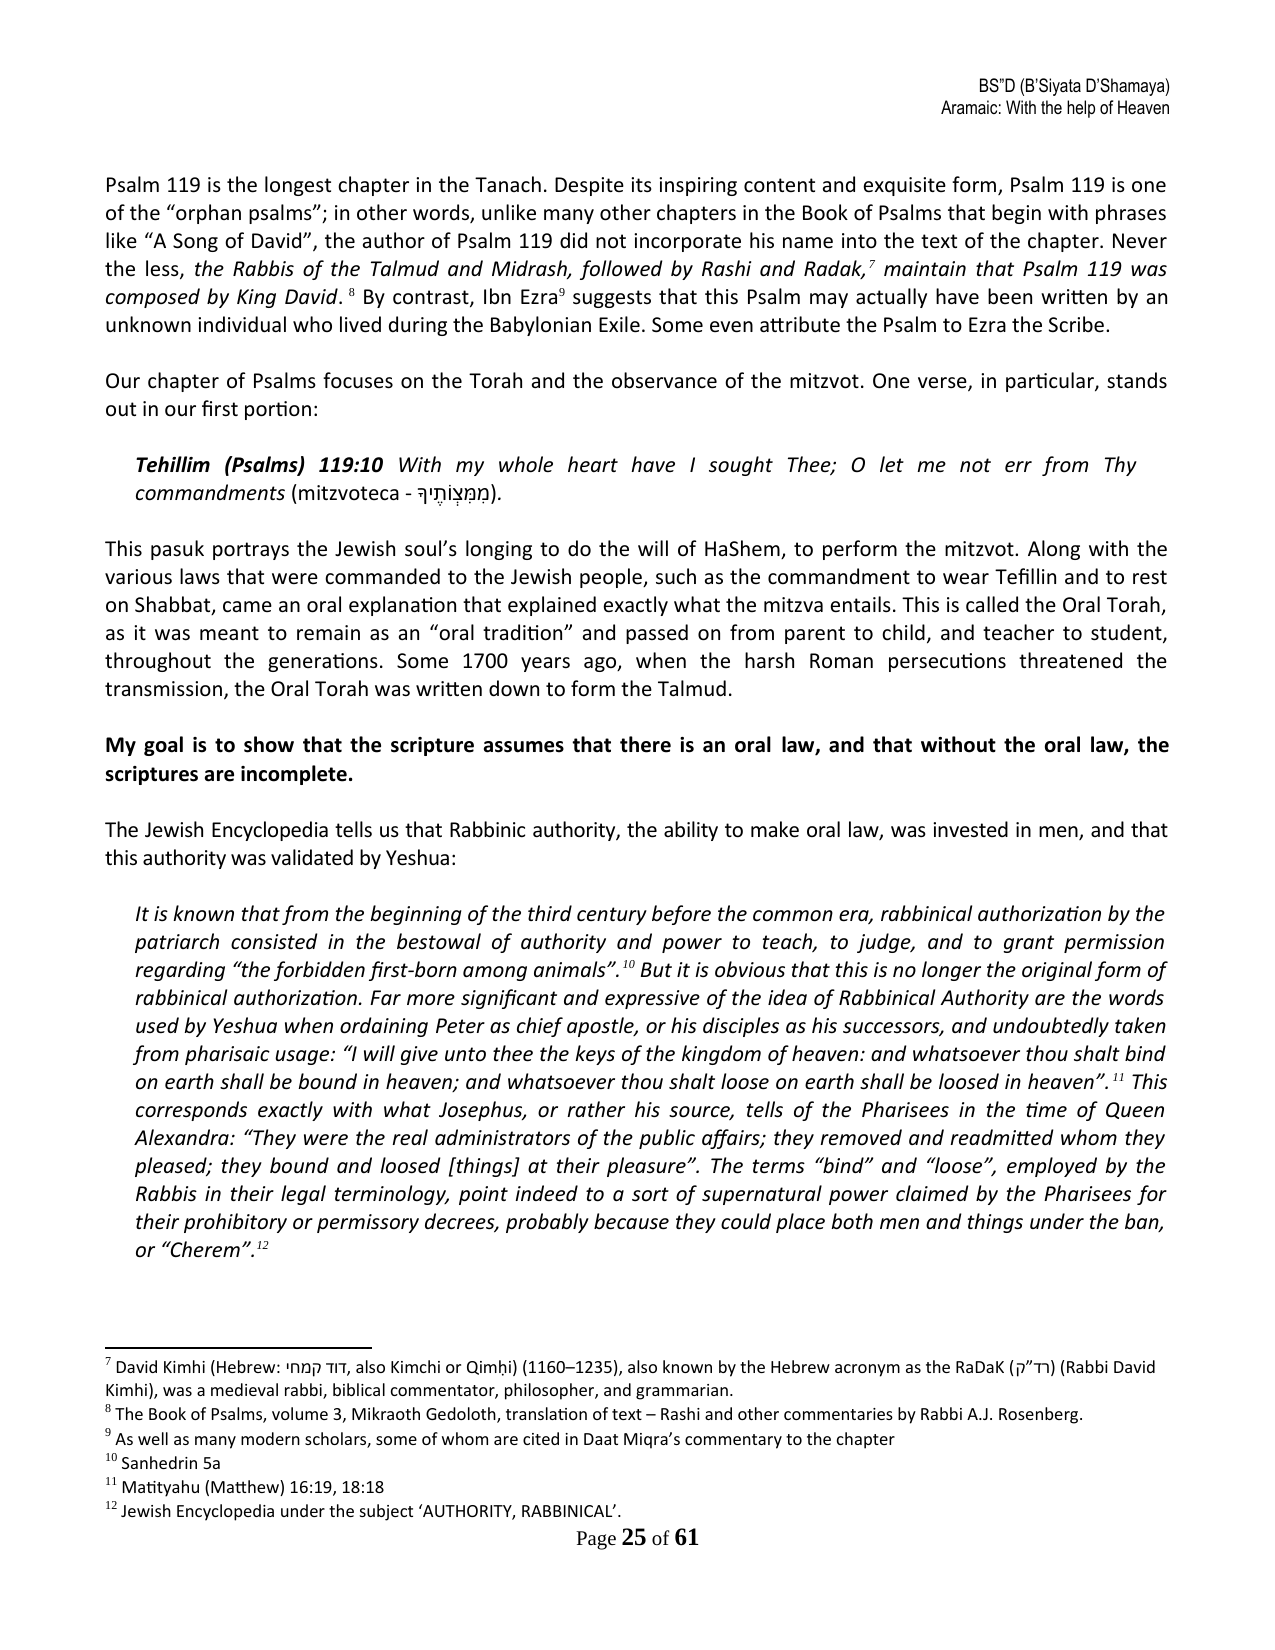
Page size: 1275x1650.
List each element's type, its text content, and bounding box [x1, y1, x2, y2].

text It is known that from the beginning of the third century before the common era, rabbinical authorization by the patriarch consisted in the bestowal of authority and power to teach, to judge, and to grant permission regarding “the forbidden first-born among animals”. But it is obvious that this is no longer the original form of rabbinical authorization. Far more significant and expressive of the idea of Rabbinical Authority are the words used by Yeshua when ordaining Peter as chief apostle, or his disciples as his successors, and undoubtedly taken from pharisaic usage: “I will give unto thee the keys of the kingdom of heaven: and whatsoever thou shalt bind on earth shall be bound in heaven; and whatsoever thou shalt loose on earth shall be loosed in heaven”. This corresponds exactly with what Josephus, or rather his source, tells of the Pharisees in the time of Queen Alexandra: “They were the real administrators of the public affairs; they removed and readmitted whom they pleased; they bound and loosed [things] at their pleasure”. The terms “bind” and “loose”, employed by the Rabbis in their legal terminology, point indeed to a sort of supernatural power claimed by the Pharisees for their prohibitory or permissory decrees, probably because they could place both men and things under the ban, or “Cherem”. [135, 899, 1170, 1263]
text The Jewish Encyclopedia tells us that Rabbinic authority, the ability to make oral law, was invested in men, and that this authority was validated by Yeshua: [105, 815, 1170, 871]
text Our chapter of Psalms focuses on the Torah and the observance of the mitzvot. One verse, in particular, stands out in our first portion: [105, 366, 1170, 422]
text My goal is to show that the scripture assumes that there is an oral law, and that without the oral law, the scriptures are incomplete. [105, 731, 1170, 787]
text Psalm 119 is the longest chapter in the Tanach. Despite its inspiring content and exquisite form, Psalm 119 is one of the “orphan psalms”; in other words, unlike many other chapters in the Book of Psalms that begin with phrases like “A Song of David”, the author of Psalm 119 did not incorporate his name into the text of the chapter. Never the less, the Rabbis of the Talmud and Midrash, followed by Rashi and Radak, maintain that Psalm 119 was composed by King David. By contrast, Ibn Ezra suggests that this Psalm may actually have been written by an unknown individual who lived during the Babylonian Exile. Some even attribute the Psalm to Ezra the Scribe. [105, 170, 1170, 338]
text This pasuk portrays the Jewish soul’s longing to do the will of HaShem, to perform the mitzvot. Along with the various laws that were commanded to the Jewish people, such as the commandment to wear Tefillin and to rest on Shabbat, came an oral explanation that explained exactly what the mitzva entails. This is called the Oral Torah, as it was meant to remain as an “oral tradition” and passed on from parent to child, and teacher to student, throughout the generations. Some 1700 years ago, when the harsh Roman persecutions threatened the transmission, the Oral Torah was written down to form the Talmud. [105, 534, 1170, 703]
text Tehillim (Psalms) 119:10 With my whole heart have I sought Thee; O let me not err from Thy commandments (mitzvoteca - מִמִּצְו‍ֹתֶיךָ). [135, 450, 1140, 506]
